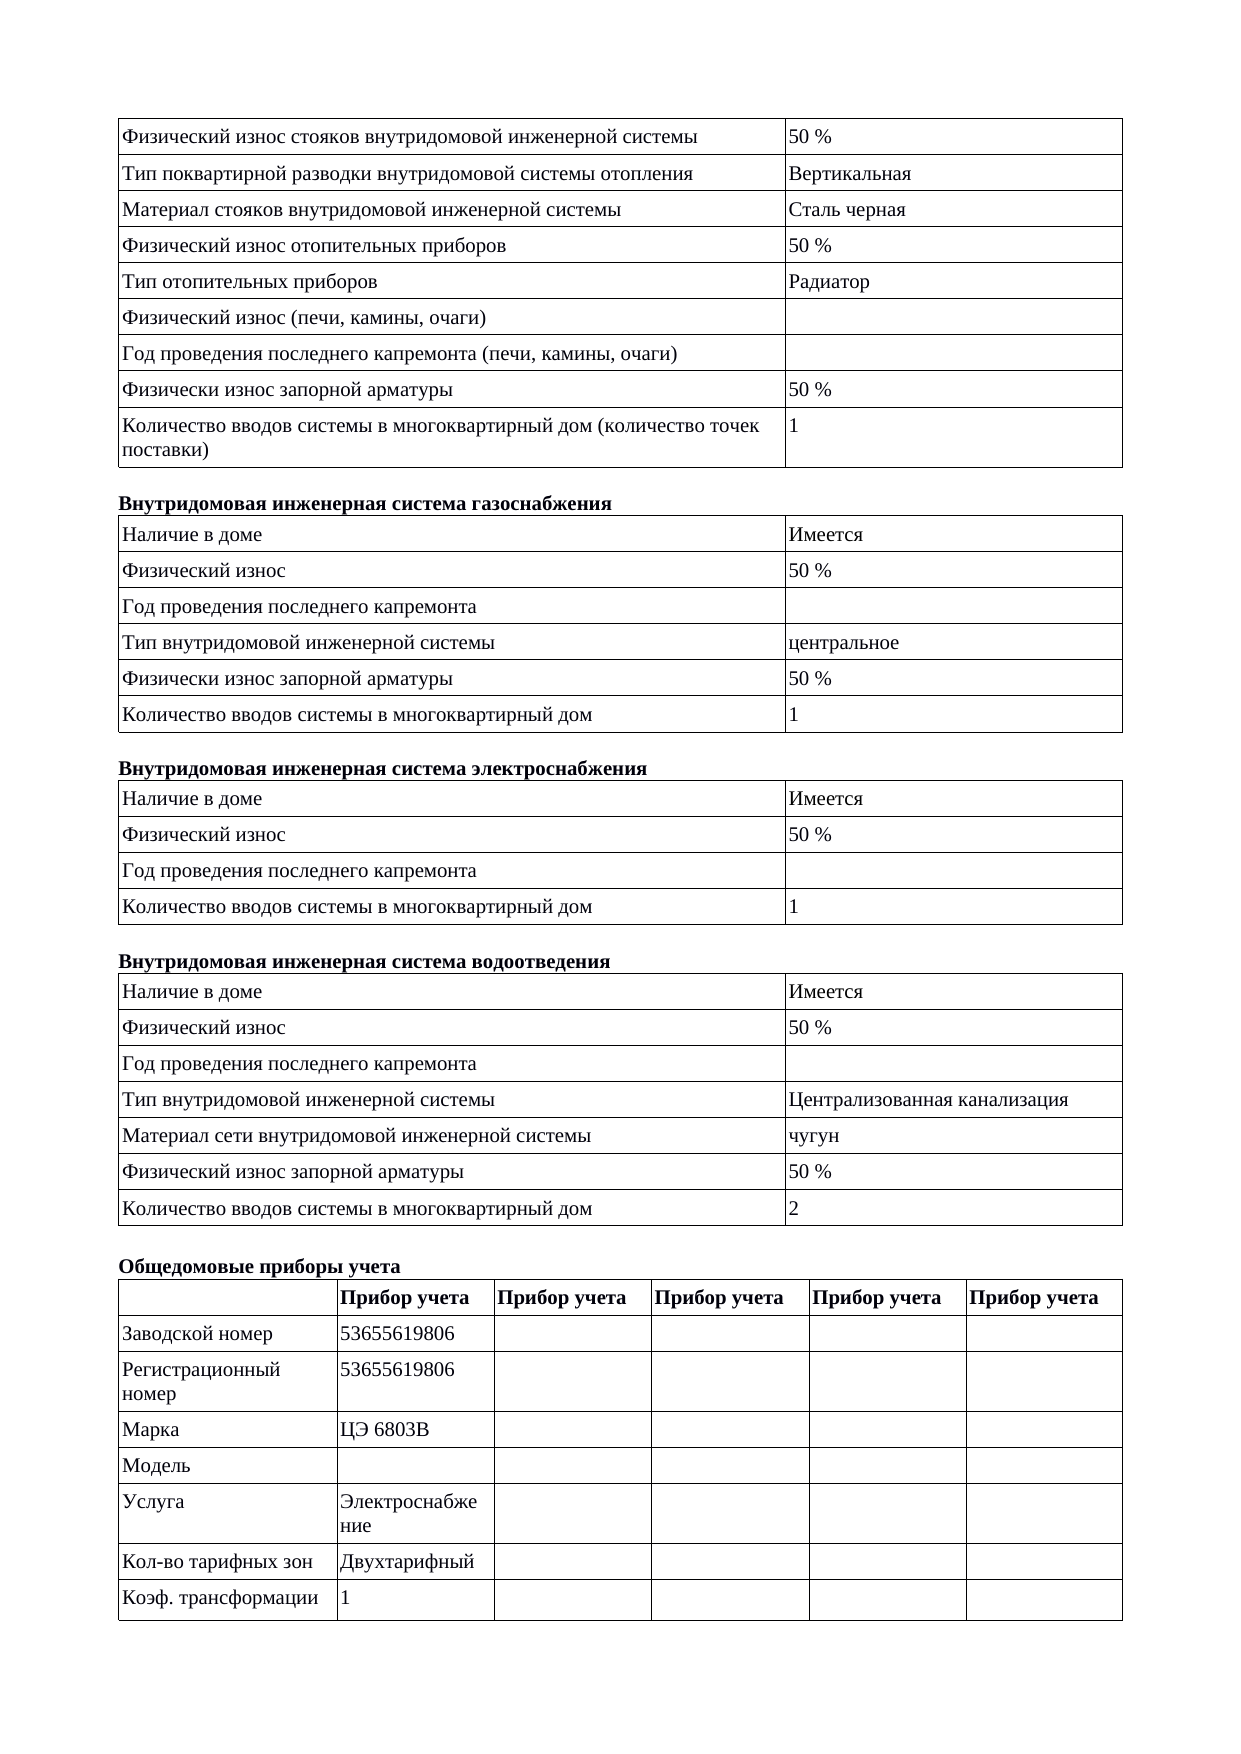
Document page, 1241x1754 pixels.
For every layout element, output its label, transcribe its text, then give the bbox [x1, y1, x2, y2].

table_cell Централизованная канализация [786, 1082, 1122, 1117]
table_cell [495, 1316, 651, 1351]
table_cell 1 [786, 408, 1122, 467]
table_cell [967, 1316, 1122, 1351]
table_cell [652, 1412, 809, 1447]
table_cell [338, 1448, 494, 1483]
table_cell Электроснабжение [338, 1484, 494, 1543]
table_cell Модель [119, 1448, 337, 1483]
table_header Прибор учета [495, 1280, 651, 1314]
table_cell Услуга [119, 1484, 337, 1543]
table_header Имеется [786, 974, 1122, 1009]
table_cell [652, 1352, 809, 1411]
table_cell 50 % [786, 1010, 1122, 1045]
table_cell Тип внутридомовой инженерной системы [119, 1082, 785, 1117]
table_header Имеется [786, 516, 1122, 551]
table_cell [652, 1448, 809, 1483]
table_cell Физически износ запорной арматуры [119, 371, 785, 406]
table_cell [495, 1448, 651, 1483]
text Внутридомовая инженерная система водоотведения [118, 949, 1122, 973]
table_cell [495, 1352, 651, 1411]
table_cell 1 [338, 1580, 494, 1620]
table_cell [810, 1316, 966, 1351]
table_cell Год проведения последнего капремонта [119, 1046, 785, 1081]
text Внутридомовая инженерная система газоснабжения [118, 468, 1122, 515]
table_cell Год проведения последнего капремонта [119, 853, 785, 888]
table_cell центральное [786, 624, 1122, 659]
table_cell 1 [786, 889, 1122, 924]
table_cell [495, 1412, 651, 1447]
table_cell Количество вводов системы в многоквартирный дом (количество точек поставки) [119, 408, 785, 467]
table_cell Двухтарифный [338, 1544, 494, 1579]
table_cell 50 % [786, 817, 1122, 852]
table_cell Вертикальная [786, 155, 1122, 190]
table_cell Физический износ стояков внутридомовой инженерной системы [119, 119, 785, 154]
table_cell Тип внутридомовой инженерной системы [119, 624, 785, 659]
table_cell [967, 1352, 1122, 1411]
text Внутридомовая инженерная система электроснабжения [118, 756, 1122, 780]
table_cell [786, 588, 1122, 623]
table_cell [652, 1316, 809, 1351]
text Общедомовые приборы учета [118, 1254, 1122, 1278]
table_cell 50 % [786, 552, 1122, 587]
table_cell [652, 1580, 809, 1620]
table_cell [652, 1544, 809, 1579]
table_cell 1 [786, 696, 1122, 731]
table_cell Заводской номер [119, 1316, 337, 1351]
table_cell [967, 1484, 1122, 1543]
table_cell [967, 1580, 1122, 1620]
table_header Прибор учета [967, 1280, 1122, 1314]
table_cell Физический износ [119, 552, 785, 587]
table_cell 53655619806 [338, 1316, 494, 1351]
table_cell [810, 1580, 966, 1620]
table_cell Физический износ [119, 1010, 785, 1045]
table_cell Коэф. трансформации [119, 1580, 337, 1620]
table_cell Количество вводов системы в многоквартирный дом [119, 696, 785, 731]
table_cell Тип поквартирной разводки внутридомовой системы отопления [119, 155, 785, 190]
table_cell Год проведения последнего капремонта [119, 588, 785, 623]
table_cell [810, 1448, 966, 1483]
table_cell [652, 1484, 809, 1543]
table_cell 50 % [786, 227, 1122, 262]
table_cell [495, 1484, 651, 1543]
table_cell Год проведения последнего капремонта (печи, камины, очаги) [119, 335, 785, 370]
table_cell Регистрационный номер [119, 1352, 337, 1411]
table_header Прибор учета [810, 1280, 966, 1314]
table_header Наличие в доме [119, 516, 785, 551]
table_cell 2 [786, 1190, 1122, 1225]
table_cell Тип отопительных приборов [119, 263, 785, 298]
table_cell Марка [119, 1412, 337, 1447]
table_cell Кол-во тарифных зон [119, 1544, 337, 1579]
table_cell [810, 1484, 966, 1543]
table_cell Материал сети внутридомовой инженерной системы [119, 1118, 785, 1153]
table_cell [786, 299, 1122, 334]
table_cell Физический износ отопительных приборов [119, 227, 785, 262]
table_cell 50 % [786, 1154, 1122, 1189]
table_cell Количество вводов системы в многоквартирный дом [119, 1190, 785, 1225]
table_cell Физический износ (печи, камины, очаги) [119, 299, 785, 334]
table_cell Физически износ запорной арматуры [119, 660, 785, 695]
table_cell Сталь черная [786, 191, 1122, 226]
table_cell Радиатор [786, 263, 1122, 298]
table_header Наличие в доме [119, 781, 785, 816]
table_cell [786, 853, 1122, 888]
table_cell Физический износ [119, 817, 785, 852]
table_cell 50 % [786, 119, 1122, 154]
table_cell ЦЭ 6803В [338, 1412, 494, 1447]
table_cell Материал стояков внутридомовой инженерной системы [119, 191, 785, 226]
table_cell 50 % [786, 371, 1122, 406]
table_header [119, 1280, 337, 1314]
table_cell [786, 1046, 1122, 1081]
table_cell [810, 1412, 966, 1447]
table_cell Физический износ запорной арматуры [119, 1154, 785, 1189]
table_cell [810, 1544, 966, 1579]
table_cell чугун [786, 1118, 1122, 1153]
table_header Имеется [786, 781, 1122, 816]
table_cell [495, 1544, 651, 1579]
table_header Прибор учета [652, 1280, 809, 1314]
table_cell [786, 335, 1122, 370]
table_cell 50 % [786, 660, 1122, 695]
table_header Наличие в доме [119, 974, 785, 1009]
table_cell Количество вводов системы в многоквартирный дом [119, 889, 785, 924]
table_header Прибор учета [338, 1280, 494, 1314]
table_cell [967, 1544, 1122, 1579]
table_cell [495, 1580, 651, 1620]
table_cell [810, 1352, 966, 1411]
table_cell [967, 1412, 1122, 1447]
table_cell 53655619806 [338, 1352, 494, 1411]
table_cell [967, 1448, 1122, 1483]
